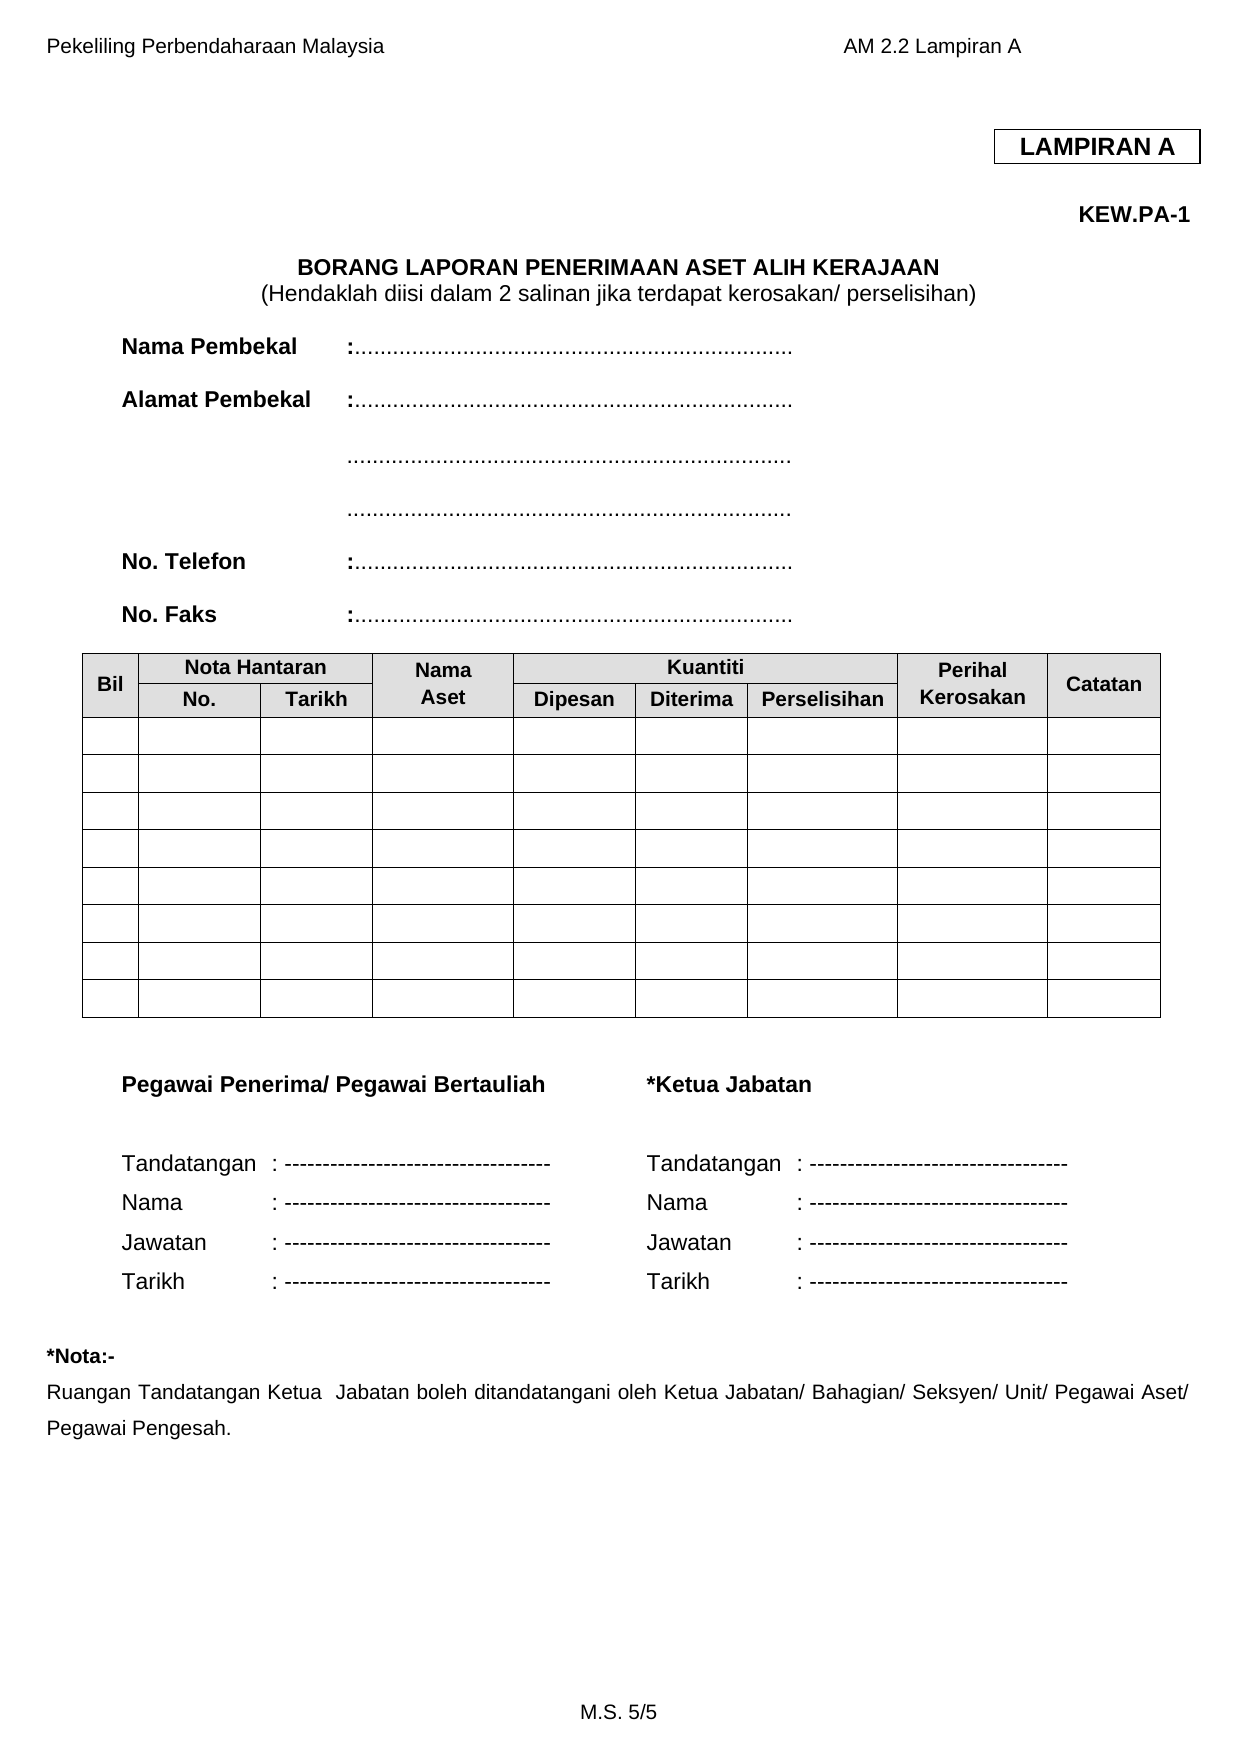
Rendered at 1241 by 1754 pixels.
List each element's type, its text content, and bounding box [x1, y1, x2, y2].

table_cell [261, 755, 372, 792]
table_cell [1048, 868, 1160, 904]
table_cell [748, 905, 897, 942]
table_cell [139, 980, 260, 1017]
table_cell [139, 755, 260, 792]
table_cell [898, 868, 1047, 904]
text Tarikh : ----------------------------------- Tarikh : ---------------------------------- [46, 1268, 1190, 1294]
table_cell [514, 793, 635, 829]
text N Nama Pembekal :..................................................................... [0, 333, 1190, 359]
table_cell Perselisihan [748, 684, 897, 717]
table_cell [748, 718, 897, 754]
table_header Nota Hantaran [139, 654, 372, 683]
table_cell [139, 830, 260, 867]
table_cell [898, 793, 1047, 829]
text Pegawai Penerima/ Pegawai Bertauliah *Ketua Jabatan [46, 1071, 1190, 1097]
table_cell [748, 793, 897, 829]
table_cell [898, 718, 1047, 754]
text BORANG LAPORAN PENERIMAAN ASET ALIH KERAJAAN [46, 254, 1190, 280]
table_cell [261, 793, 372, 829]
table_cell [261, 830, 372, 867]
table_cell [748, 943, 897, 979]
table_cell [373, 755, 513, 792]
table_cell [636, 718, 747, 754]
table_cell [373, 793, 513, 829]
table_cell No. [139, 684, 260, 717]
table_cell [514, 980, 635, 1017]
table_cell [83, 905, 138, 942]
table_cell [636, 905, 747, 942]
table_cell [1048, 718, 1160, 754]
text KEW.PA-1 [46, 201, 1190, 227]
table_cell [636, 793, 747, 829]
table_cell [373, 830, 513, 867]
table_cell [1048, 980, 1160, 1017]
table_cell [261, 980, 372, 1017]
table_cell [514, 830, 635, 867]
table_cell [83, 793, 138, 829]
table_header Perihal Kerosakan [898, 654, 1047, 717]
table_cell [83, 943, 138, 979]
table_cell [373, 980, 513, 1017]
text ...................................................................... [46, 442, 1190, 469]
table_cell [636, 980, 747, 1017]
table_cell [139, 943, 260, 979]
table_cell [1048, 793, 1160, 829]
text Nama : ----------------------------------- Nama : ---------------------------------- [46, 1189, 1190, 1216]
table_cell [898, 943, 1047, 979]
table_cell [514, 718, 635, 754]
table_cell [139, 793, 260, 829]
table_cell Tarikh [261, 684, 372, 717]
text ...................................................................... [46, 495, 1190, 522]
table_cell [139, 868, 260, 904]
text No. Telefon :..................................................................... [46, 548, 1190, 574]
table_cell [514, 943, 635, 979]
table_cell [514, 868, 635, 904]
table_cell [898, 980, 1047, 1017]
text Tandatangan : ----------------------------------- Tandatangan : ---------------------------------- [46, 1150, 1190, 1176]
table_header Kuantiti [514, 654, 897, 683]
table_cell [636, 943, 747, 979]
table_cell [261, 905, 372, 942]
table_cell [636, 868, 747, 904]
table_cell [83, 830, 138, 867]
table_cell [139, 905, 260, 942]
table_cell [1048, 905, 1160, 942]
table_cell [83, 868, 138, 904]
text Alamat Pembekal :..................................................................... [46, 386, 1190, 412]
table_cell [261, 868, 372, 904]
table_cell [261, 718, 372, 754]
table_cell Diterima [636, 684, 747, 717]
table_cell [83, 755, 138, 792]
table_cell [1048, 755, 1160, 792]
table_cell [83, 980, 138, 1017]
table_cell [898, 905, 1047, 942]
table_header Bil [83, 654, 138, 717]
table_cell [373, 943, 513, 979]
table_cell [636, 755, 747, 792]
table_cell [898, 755, 1047, 792]
text Jawatan : ----------------------------------- Jawatan : ---------------------------------- [46, 1229, 1190, 1255]
table_cell [898, 830, 1047, 867]
table_cell [748, 868, 897, 904]
table_cell [1048, 830, 1160, 867]
table_cell Dipesan [514, 684, 635, 717]
table_cell [636, 830, 747, 867]
table_cell [139, 718, 260, 754]
table_cell [514, 905, 635, 942]
table_cell [1048, 943, 1160, 979]
text (Hendaklah diisi dalam 2 salinan jika terdapat kerosakan/ perselisihan) [46, 280, 1190, 307]
text Ruangan Tandatangan Ketua Jabatan boleh ditandatangani oleh Ketua Jabatan/ Bahagian/ Seksyen/ Unit/ Pegawai Aset/ Pegawai Pengesah. [46, 1379, 1190, 1439]
table_cell [373, 718, 513, 754]
table_cell [748, 755, 897, 792]
text No. Faks :..................................................................... [46, 601, 1190, 627]
table_cell [373, 868, 513, 904]
text *Nota:- [46, 1343, 1190, 1367]
table_cell [373, 905, 513, 942]
table_cell [748, 830, 897, 867]
table_cell [748, 980, 897, 1017]
table_header Catatan [1048, 654, 1160, 717]
table_cell [261, 943, 372, 979]
table_header Nama Aset [373, 654, 513, 717]
table_cell [83, 718, 138, 754]
table_cell [514, 755, 635, 792]
